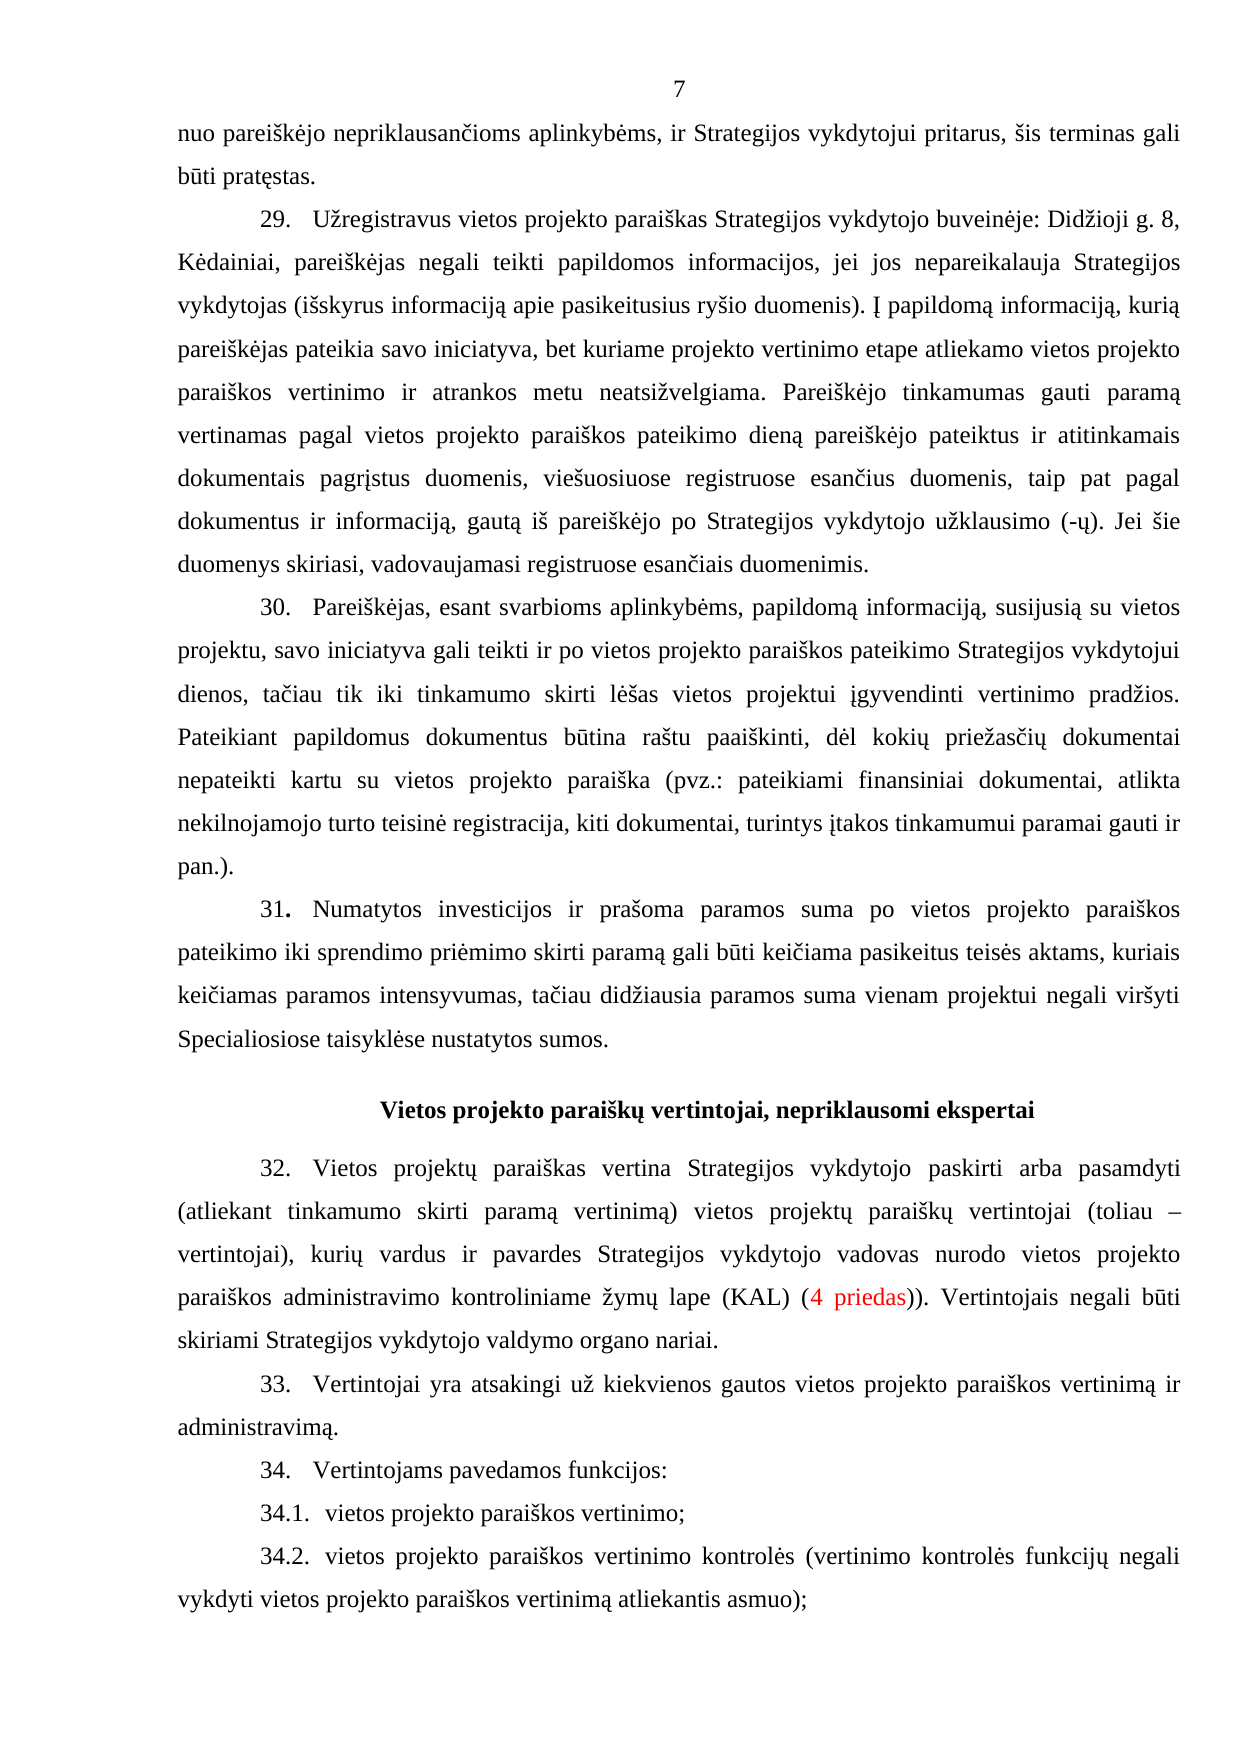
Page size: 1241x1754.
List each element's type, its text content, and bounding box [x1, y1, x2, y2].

text 34. Vertintojams pavedamos funkcijos: [177, 1455, 1181, 1484]
text 29. Užregistravus vietos projekto paraiškas Strategijos vykdytojo buveinėje: Didžioji g. 8, Kėdainiai, pareiškėjas negali teikti papildomos informacijos, jei jos nepareikalauja Strategijos vykdytojas (išskyrus informaciją apie pasikeitusius ryšio duomenis). Į papildomą informaciją, kurią pareiškėjas pateikia savo iniciatyva, bet kuriame projekto vertinimo etape atliekamo vietos projekto paraiškos vertinimo ir atrankos metu neatsižvelgiama. Pareiškėjo tinkamumas gauti paramą vertinamas pagal vietos projekto paraiškos pateikimo dieną pareiškėjo pateiktus ir atitinkamais dokumentais pagrįstus duomenis, viešuosiuose registruose esančius duomenis, taip pat pagal dokumentus ir informaciją, gautą iš pareiškėjo po Strategijos vykdytojo užklausimo (-ų). Jei šie duomenys skiriasi, vadovaujamasi registruose esančiais duomenimis. [177, 204, 1181, 578]
text 33. Vertintojai yra atsakingi už kiekvienos gautos vietos projekto paraiškos vertinimą ir administravimą. [177, 1369, 1181, 1441]
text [177, 118, 1181, 190]
text 31. Numatytos investicijos ir prašoma paramos suma po vietos projekto paraiškos pateikimo iki sprendimo priėmimo skirti paramą gali būti keičiama pasikeitus teisės aktams, kuriais keičiamas paramos intensyvumas, tačiau didžiausia paramos suma vienam projektui negali viršyti Specialiosiose taisyklėse nustatytos sumos. [177, 894, 1181, 1052]
text Vietos projekto paraiškų vertintojai, nepriklausomi ekspertai [177, 1096, 1181, 1124]
text 34.2. vietos projekto paraiškos vertinimo kontrolės (vertinimo kontrolės funkcijų negali vykdyti vietos projekto paraiškos vertinimą atliekantis asmuo); [177, 1541, 1181, 1613]
text 32. Vietos projektų paraiškas vertina Strategijos vykdytojo paskirti arba pasamdyti (atliekant tinkamumo skirti paramą vertinimą) vietos projektų paraiškų vertintojai (toliau – vertintojai), kurių vardus ir pavardes Strategijos vykdytojo vadovas nurodo vietos projekto paraiškos administravimo kontroliniame žymų lape (KAL) (4 priedas)). Vertintojais negali būti skiriami Strategijos vykdytojo valdymo organo nariai. [177, 1153, 1181, 1354]
text 34.1. vietos projekto paraiškos vertinimo; [177, 1498, 1181, 1527]
text 30. Pareiškėjas, esant svarbioms aplinkybėms, papildomą informaciją, susijusią su vietos projektu, savo iniciatyva gali teikti ir po vietos projekto paraiškos pateikimo Strategijos vykdytojui dienos, tačiau tik iki tinkamumo skirti lėšas vietos projektui įgyvendinti vertinimo pradžios. Pateikiant papildomus dokumentus būtina raštu paaiškinti, dėl kokių priežasčių dokumentai nepateikti kartu su vietos projekto paraiška (pvz.: pateikiami finansiniai dokumentai, atlikta nekilnojamojo turto teisinė registracija, kiti dokumentai, turintys įtakos tinkamumui paramai gauti ir pan.). [177, 592, 1181, 880]
